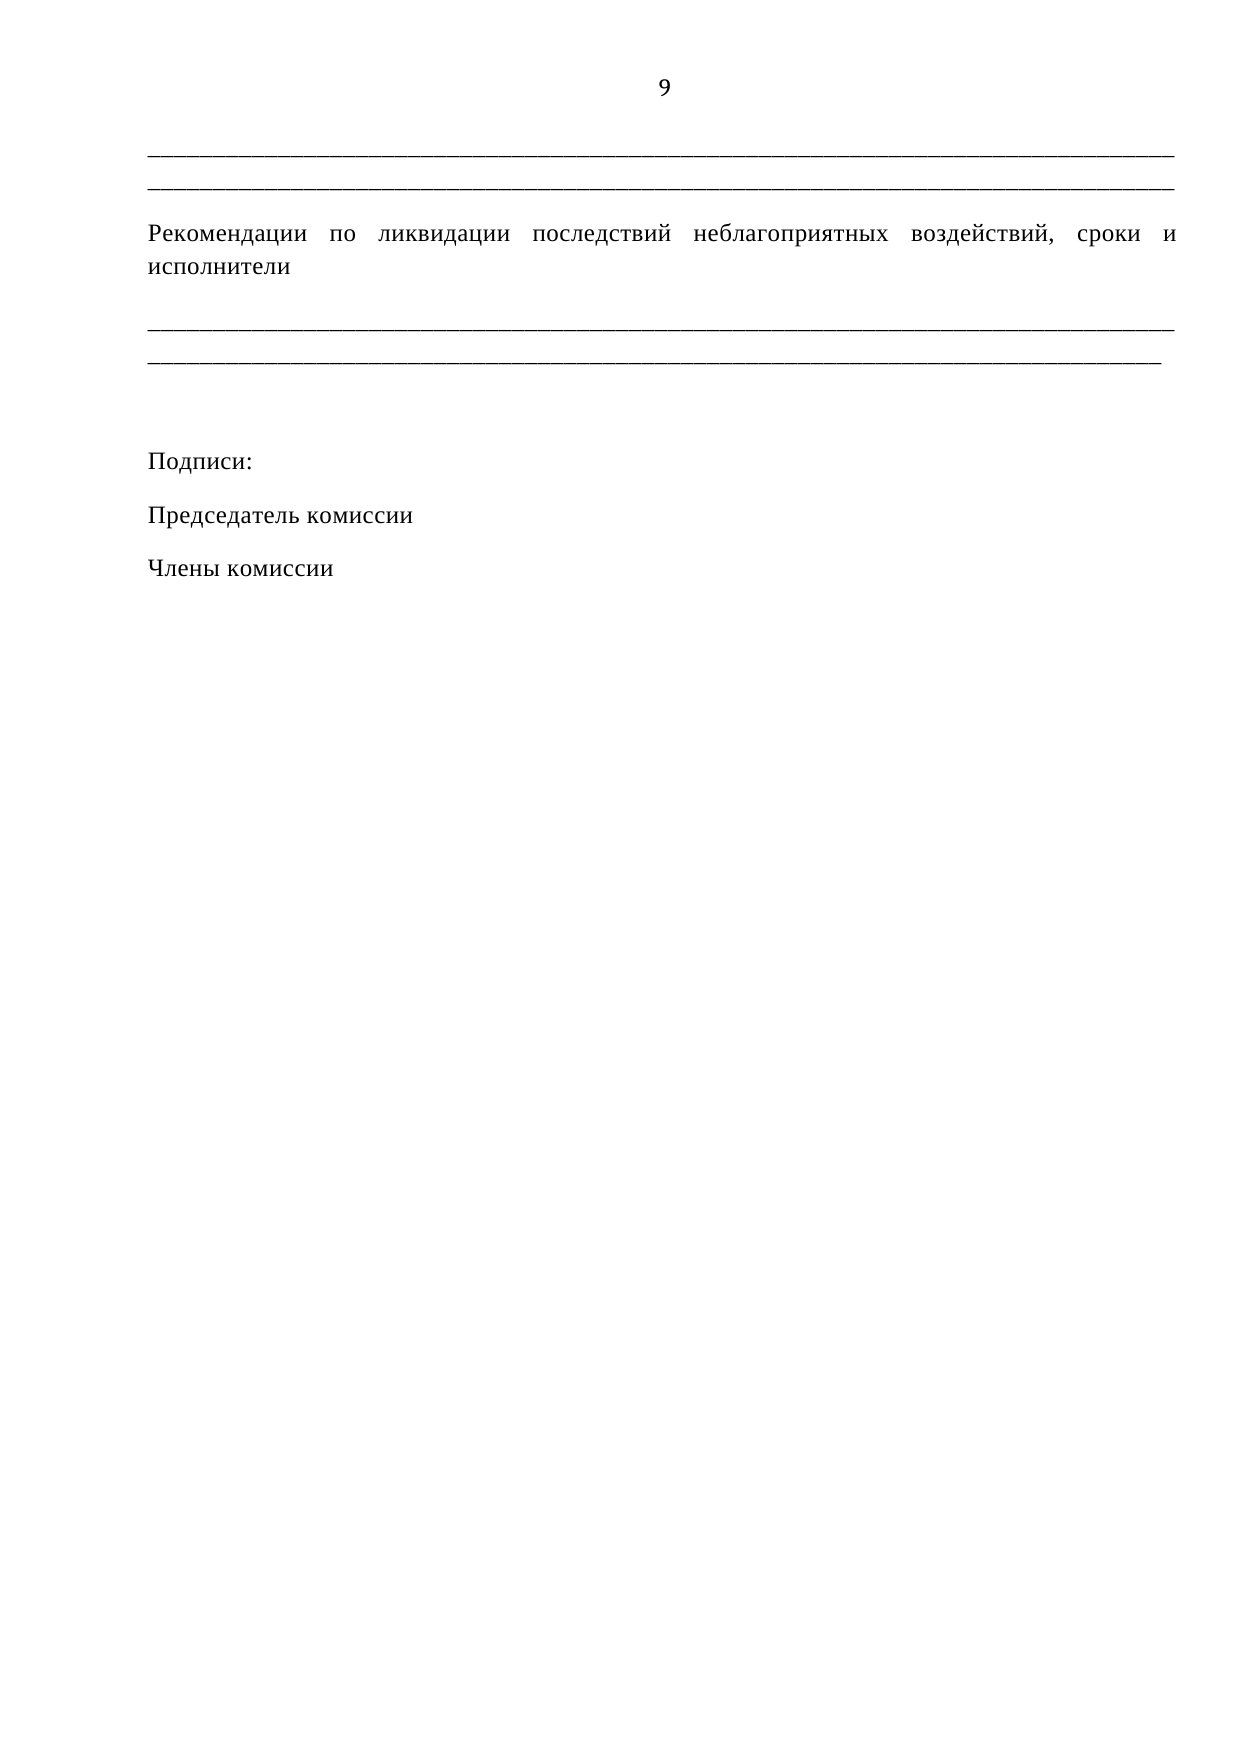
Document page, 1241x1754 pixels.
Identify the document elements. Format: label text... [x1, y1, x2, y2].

text Рекомендации по ликвидации последствий неблагоприятных воздействий, сроки и исполнители [148, 218, 1179, 280]
text Члены комиссии [148, 553, 1179, 582]
text Председатель комиссии [148, 500, 1179, 528]
text ______________________________________________________________________________________________________________________________________________________________ [148, 131, 1179, 193]
text Подписи: [148, 446, 1179, 474]
text _____________________________________________________________________________________________________________________________________________________________ [148, 305, 1179, 367]
